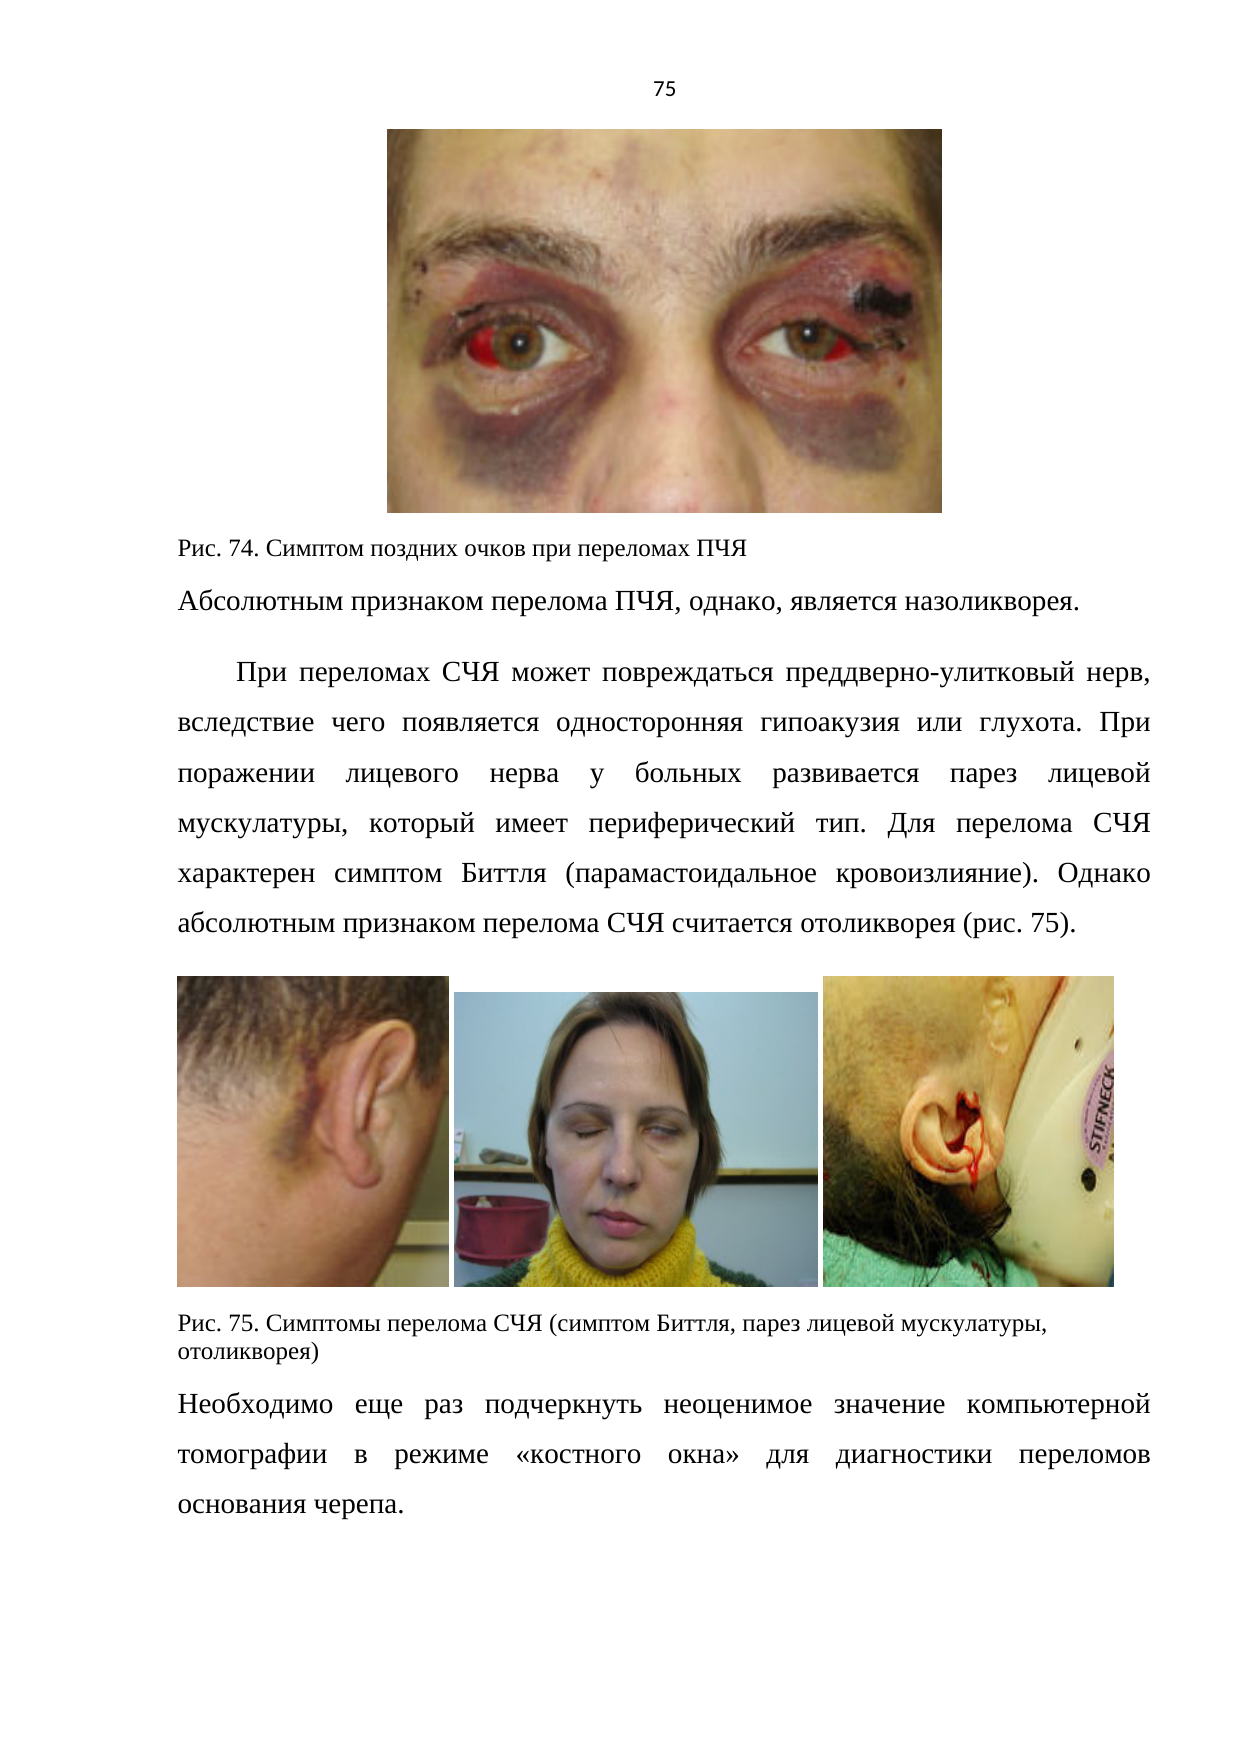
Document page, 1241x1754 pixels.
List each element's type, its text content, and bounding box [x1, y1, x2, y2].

text Необходимо еще раз подчеркнуть неоценимое значение компьютерной томографии в режиме «костного окна» для диагностики переломов основания черепа. [177, 1386, 1152, 1520]
text Рис. 74. Симптом поздних очков при переломах ПЧЯ [177, 533, 1152, 562]
text При переломах СЧЯ может повреждаться преддверно-улитковый нерв, вследствие чего появляется односторонняя гипоакузия или глухота. При поражении лицевого нерва у больных развивается парез лицевой мускулатуры, который имеет периферический тип. Для перелома СЧЯ характерен симптом Биттля (парамастоидальное кровоизлияние). Однако абсолютным признаком перелома СЧЯ считается отоликворея (рис. 75). [177, 654, 1152, 939]
picture [823, 976, 1114, 1287]
text Рис. 75. Симптомы перелома СЧЯ (симптом Биттля, парез лицевой мускулатуры, отоликворея) [177, 1308, 1152, 1365]
text Абсолютным признаком перелома ПЧЯ, однако, является назоликворея. [177, 583, 1152, 616]
picture [387, 129, 942, 513]
picture [454, 992, 818, 1287]
picture [177, 976, 449, 1287]
